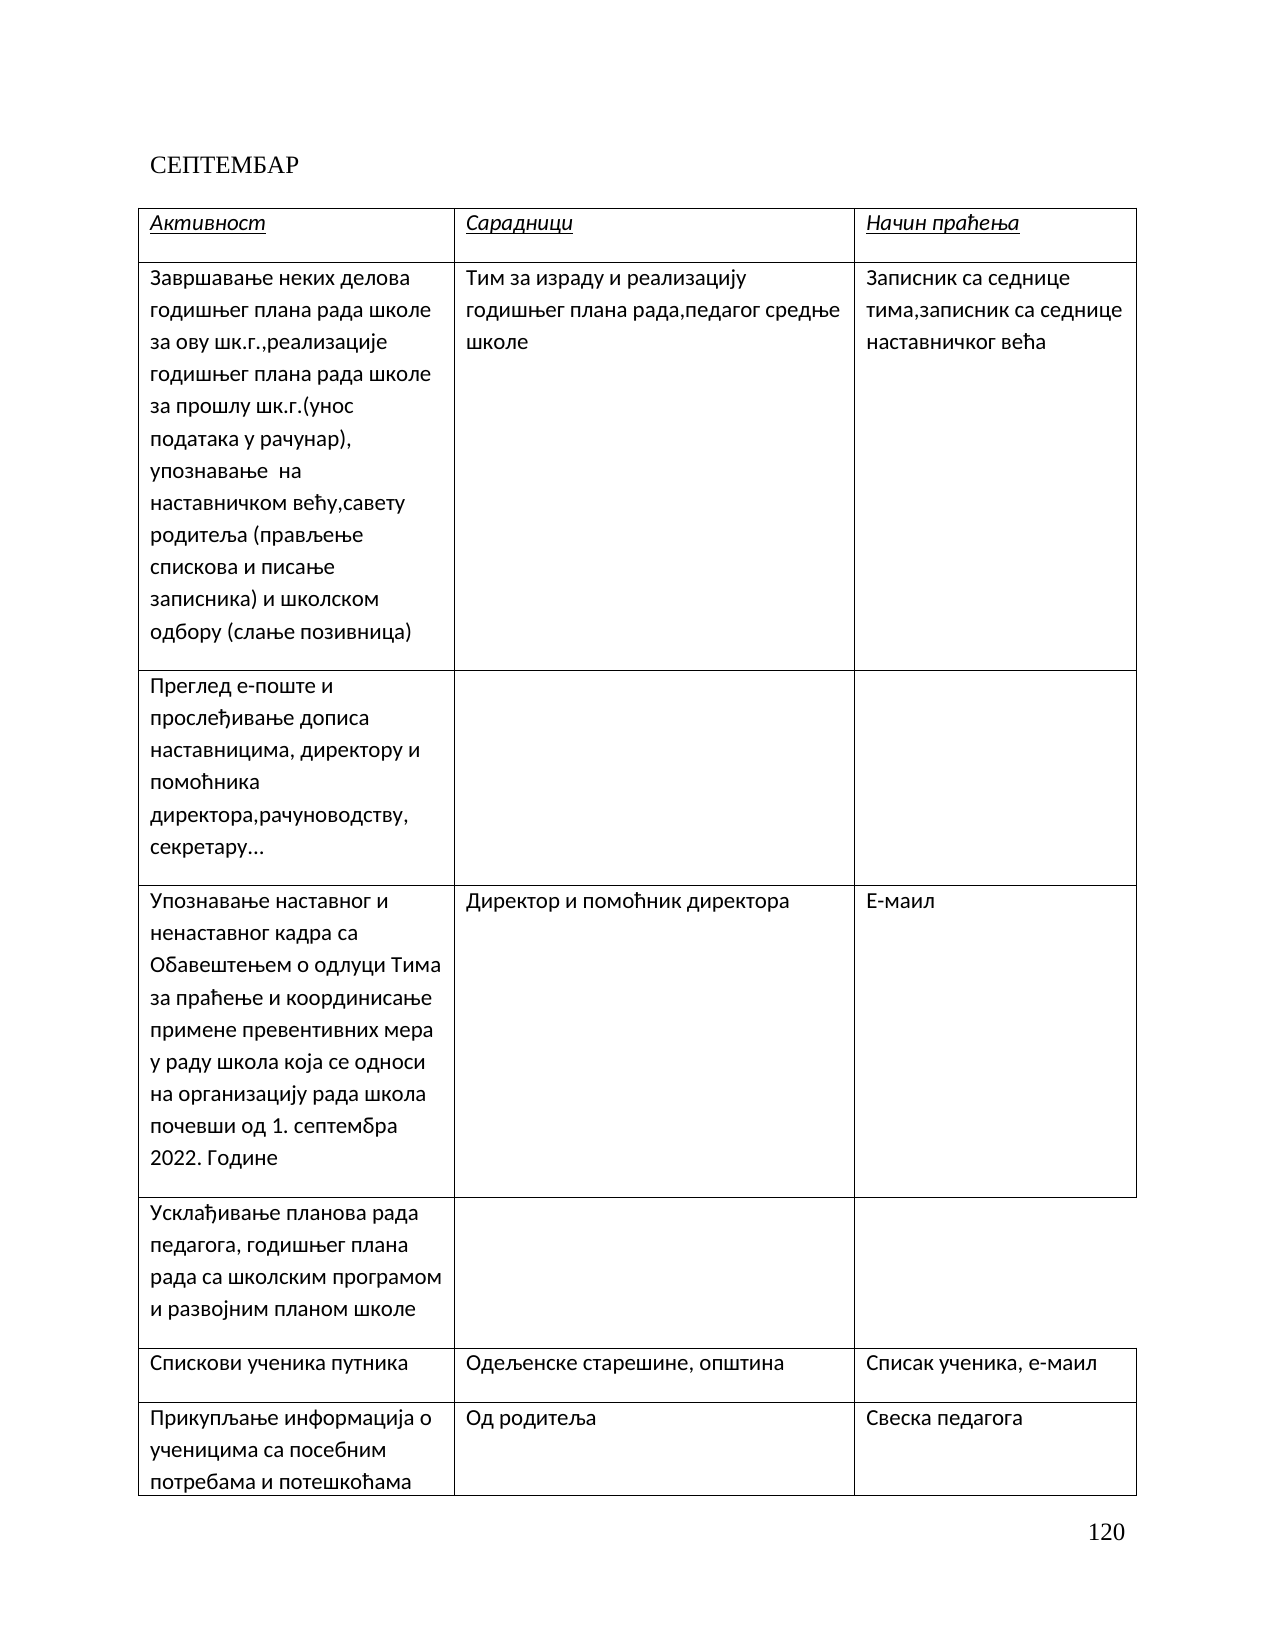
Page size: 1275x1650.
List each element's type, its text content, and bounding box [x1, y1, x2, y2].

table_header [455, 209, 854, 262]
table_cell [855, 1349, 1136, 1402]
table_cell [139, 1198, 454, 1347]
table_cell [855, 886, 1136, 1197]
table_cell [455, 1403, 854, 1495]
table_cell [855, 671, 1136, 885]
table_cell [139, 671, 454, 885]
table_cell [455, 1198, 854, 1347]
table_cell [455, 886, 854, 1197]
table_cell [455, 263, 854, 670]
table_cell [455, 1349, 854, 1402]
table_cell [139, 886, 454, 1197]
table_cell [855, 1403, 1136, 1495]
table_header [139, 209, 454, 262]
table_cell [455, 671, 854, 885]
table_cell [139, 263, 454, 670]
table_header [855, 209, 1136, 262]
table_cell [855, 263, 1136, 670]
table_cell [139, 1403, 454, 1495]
text СЕПТЕМБАР [150, 150, 1125, 179]
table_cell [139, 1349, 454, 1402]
